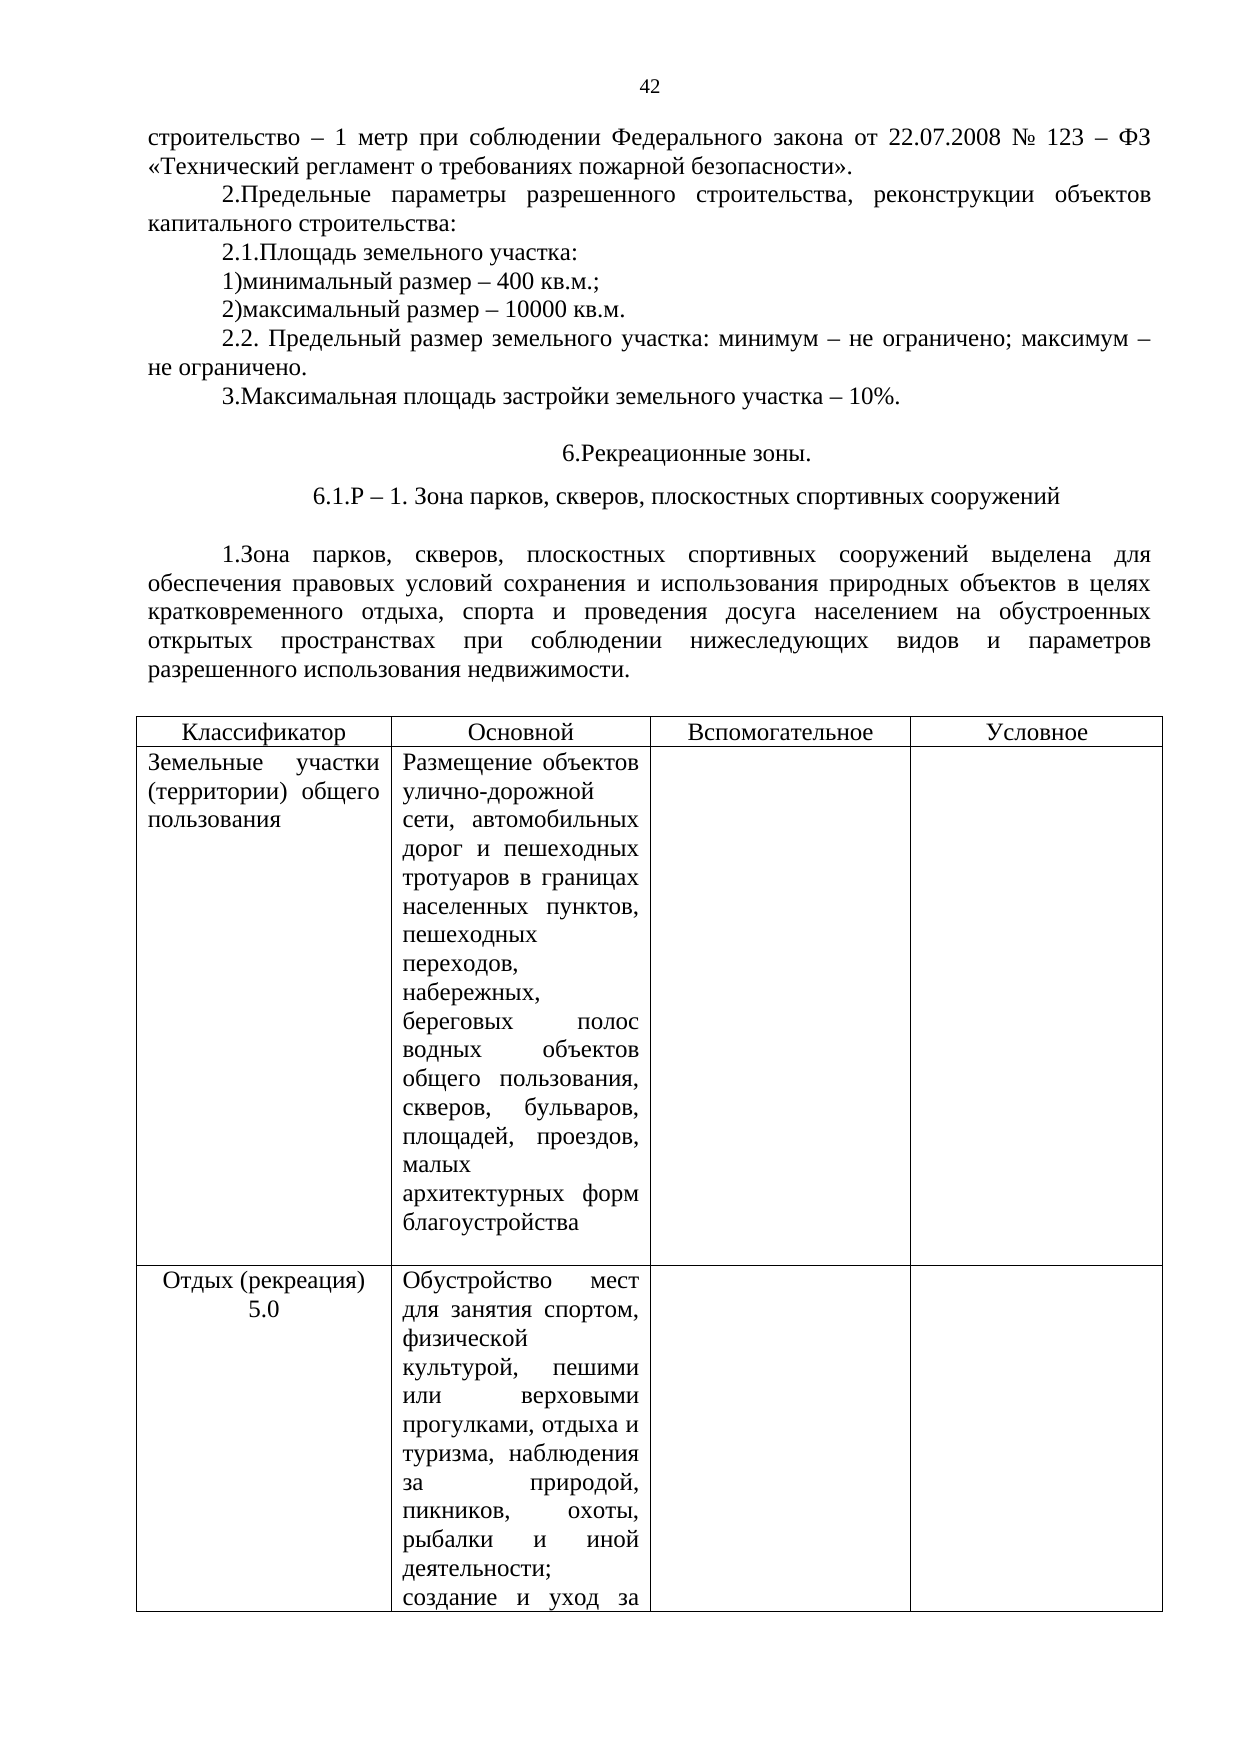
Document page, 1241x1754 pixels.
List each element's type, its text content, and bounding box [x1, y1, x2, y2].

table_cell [137, 1266, 391, 1611]
text 2.Предельные параметры разрешенного строительства, реконструкции объектов капитального строительства: [148, 179, 1152, 237]
text 2.1.Площадь земельного участка: [148, 237, 1152, 266]
text 1)минимальный размер – 400 кв.м.; [148, 266, 1152, 294]
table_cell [392, 1266, 650, 1611]
table_cell Земельные участки (территории) общего пользования [137, 747, 391, 1264]
text 1.Зона парков, скверов, плоскостных спортивных сооружений выделена для обеспечения правовых условий сохранения и использования природных объектов в целях кратковременного отдыха, спорта и проведения досуга населением на обустроенных открытых пространствах при соблюдении нижеследующих видов и параметров разрешенного использования недвижимости. [148, 539, 1152, 683]
table_cell Размещение объектов улично-дорожной сети, автомобильных дорог и пешеходных тротуаров в границах населенных пунктов, пешеходных переходов, набережных, береговых полос водных объектов общего пользования, скверов, бульваров, площадей, проездов, малых архитектурных форм благоустройства [392, 747, 650, 1264]
table_header Вспомогательное [651, 717, 910, 746]
table_cell [911, 747, 1162, 1264]
table_header Условное [911, 717, 1162, 746]
text 2)максимальный размер – 10000 кв.м. [148, 294, 1152, 323]
text 2.2. Предельный размер земельного участка: минимум – не ограничено; максимум – не ограничено. [148, 323, 1152, 381]
table_cell [651, 1266, 910, 1611]
table_header Классификатор [137, 717, 391, 746]
text 6.1.Р – 1. Зона парков, скверов, плоскостных спортивных сооружений [148, 481, 1152, 510]
table_header Основной [392, 717, 650, 746]
text 6.Рекреационные зоны. [148, 438, 1152, 467]
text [148, 122, 1152, 179]
table_cell [651, 747, 910, 1264]
text 3.Максимальная площадь застройки земельного участка – 10%. [148, 381, 1152, 409]
table_cell [911, 1266, 1162, 1611]
